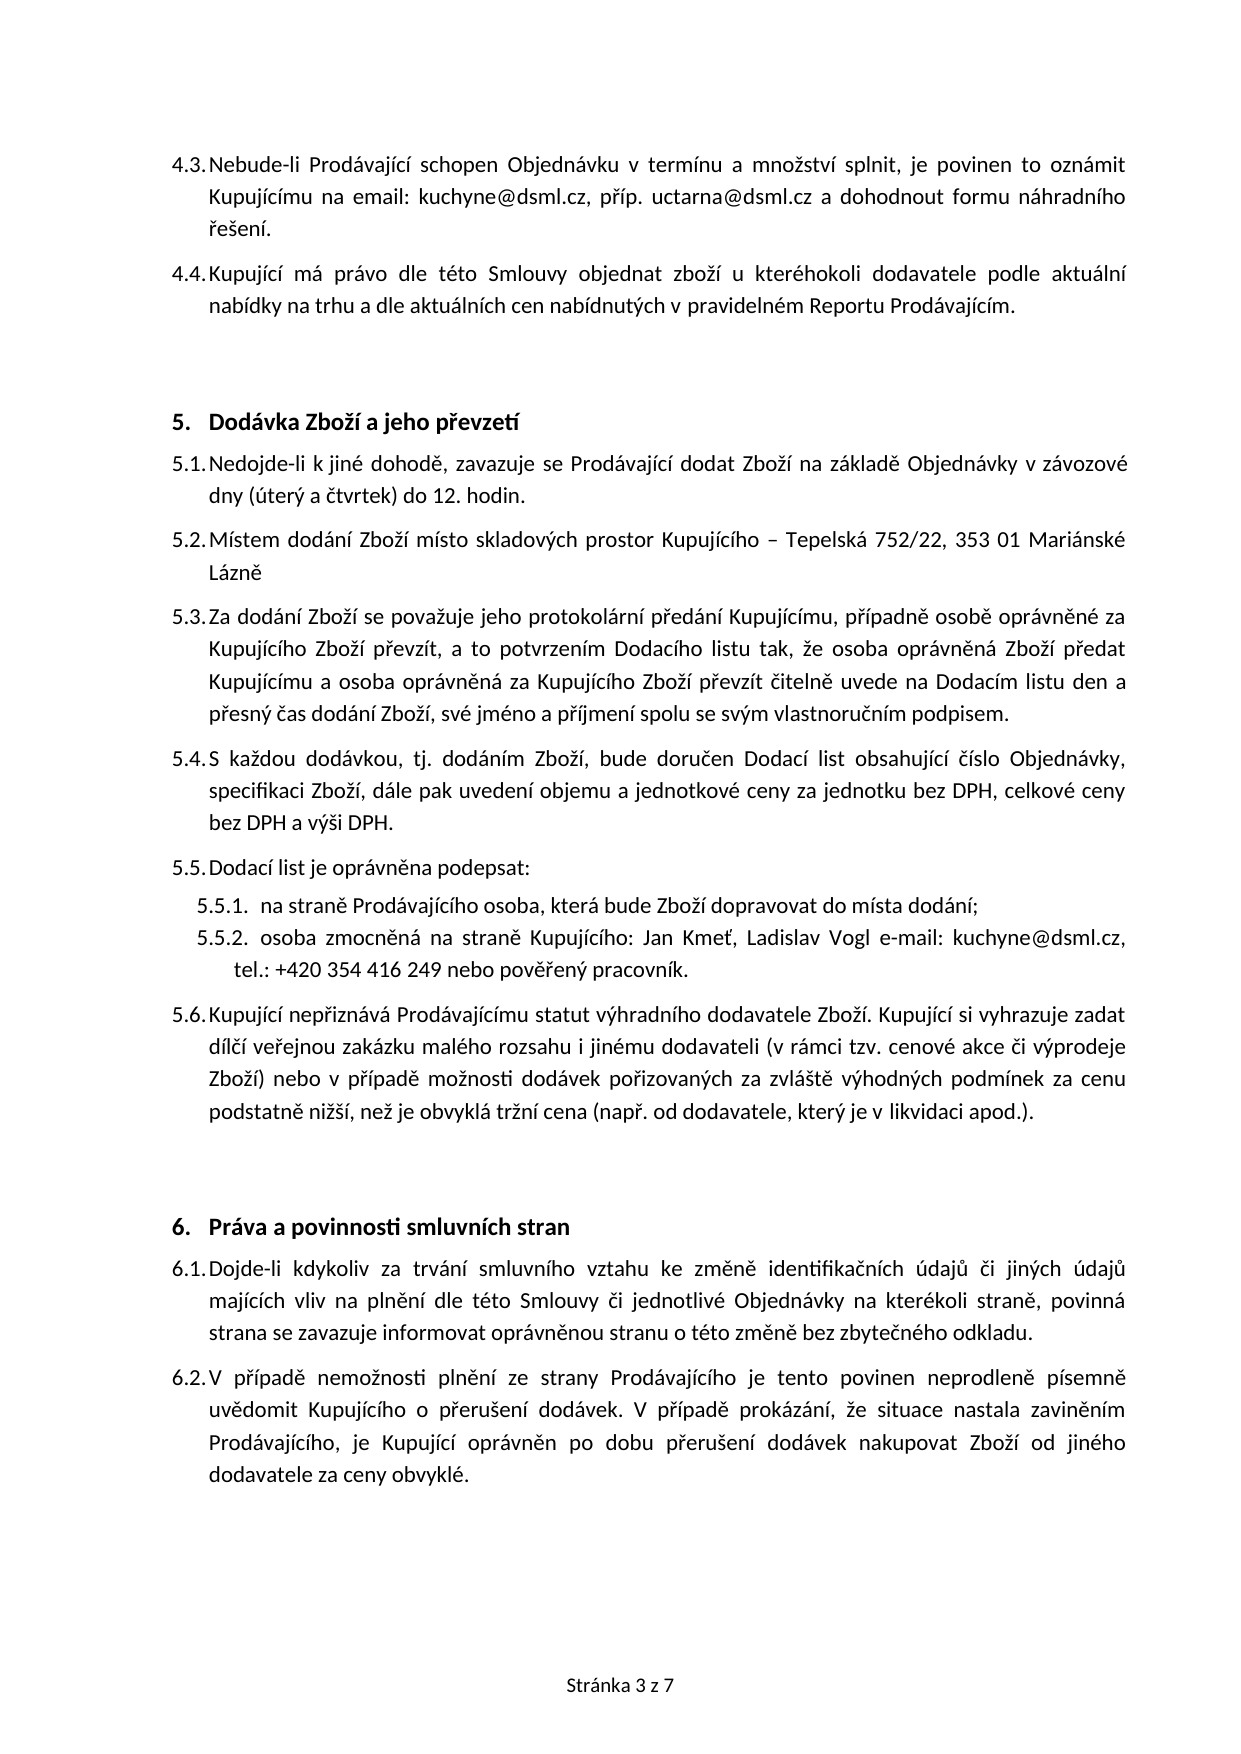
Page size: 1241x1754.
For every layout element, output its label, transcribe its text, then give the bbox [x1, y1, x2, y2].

text Za dodání Zboží se považuje jeho protokolární předání Kupujícímu, případně osobě oprávněné za Kupujícího Zboží převzít, a to potvrzením Dodacího listu tak, že osoba oprávněná Zboží předat Kupujícímu a osoba oprávněná za Kupujícího Zboží převzít čitelně uvede na Dodacím listu den a přesný čas dodání Zboží, své jméno a příjmení spolu se svým vlastnoručním podpisem. [172, 602, 1128, 727]
text Kupující nepřiznává Prodávajícímu statut výhradního dodavatele Zboží. Kupující si vyhrazuje zadat dílčí veřejnou zakázku malého rozsahu i jinému dodavateli (v rámci tzv. cenové akce či výprodeje Zboží) nebo v případě možnosti dodávek pořizovaných za zvláště výhodných podmínek za cenu podstatně nižší, než je obvyklá tržní cena (např. od dodavatele, který je v likvidaci apod.). [172, 1000, 1128, 1125]
text Kupující má právo dle této Smlouvy objednat zboží u kteréhokoli dodavatele podle aktuální nabídky na trhu a dle aktuálních cen nabídnutých v pravidelném Reportu Prodávajícím. [172, 259, 1128, 319]
text Práva a povinnosti smluvních stran [172, 1211, 1128, 1242]
text osoba zmocněná na straně Kupujícího: Jan Kmeť, Ladislav Vogl e-mail: kuchyne@dsml.cz, tel.: +420 354 416 249 nebo pověřený pracovník. [196, 923, 1128, 983]
text Nedojde-li k jiné dohodě, zavazuje se Prodávající dodat Zboží na základě Objednávky v závozové dny (úterý a čtvrtek) do 12. hodin. [172, 449, 1128, 509]
text Místem dodání Zboží místo skladových prostor Kupujícího – Tepelská 752/22, 353 01 Mariánské Lázně [172, 526, 1128, 586]
text Dojde-li kdykoliv za trvání smluvního vztahu ke změně identifikačních údajů či jiných údajů majících vliv na plnění dle této Smlouvy či jednotlivé Objednávky na kterékoli straně, povinná strana se zavazuje informovat oprávněnou stranu o této změně bez zbytečného odkladu. [172, 1254, 1128, 1347]
text na straně Prodávajícího osoba, která bude Zboží dopravovat do místa dodání; [196, 891, 1128, 919]
text Dodávka Zboží a jeho převzetí [172, 406, 1128, 436]
text S každou dodávkou, tj. dodáním Zboží, bude doručen Dodací list obsahující číslo Objednávky, specifikaci Zboží, dále pak uvedení objemu a jednotkové ceny za jednotku bez DPH, celkové ceny bez DPH a výši DPH. [172, 744, 1128, 836]
text Nebude-li Prodávající schopen Objednávku v termínu a množství splnit, je povinen to oznámit Kupujícímu na email: kuchyne@dsml.cz, příp. uctarna@dsml.cz a dohodnout formu náhradního řešení. [172, 150, 1128, 242]
text V případě nemožnosti plnění ze strany Prodávajícího je tento povinen neprodleně písemně uvědomit Kupujícího o přerušení dodávek. V případě prokázání, že situace nastala zaviněním Prodávajícího, je Kupující oprávněn po dobu přerušení dodávek nakupovat Zboží od jiného dodavatele za ceny obvyklé. [172, 1363, 1128, 1488]
text Dodací list je oprávněna podepsat: [172, 853, 1128, 881]
